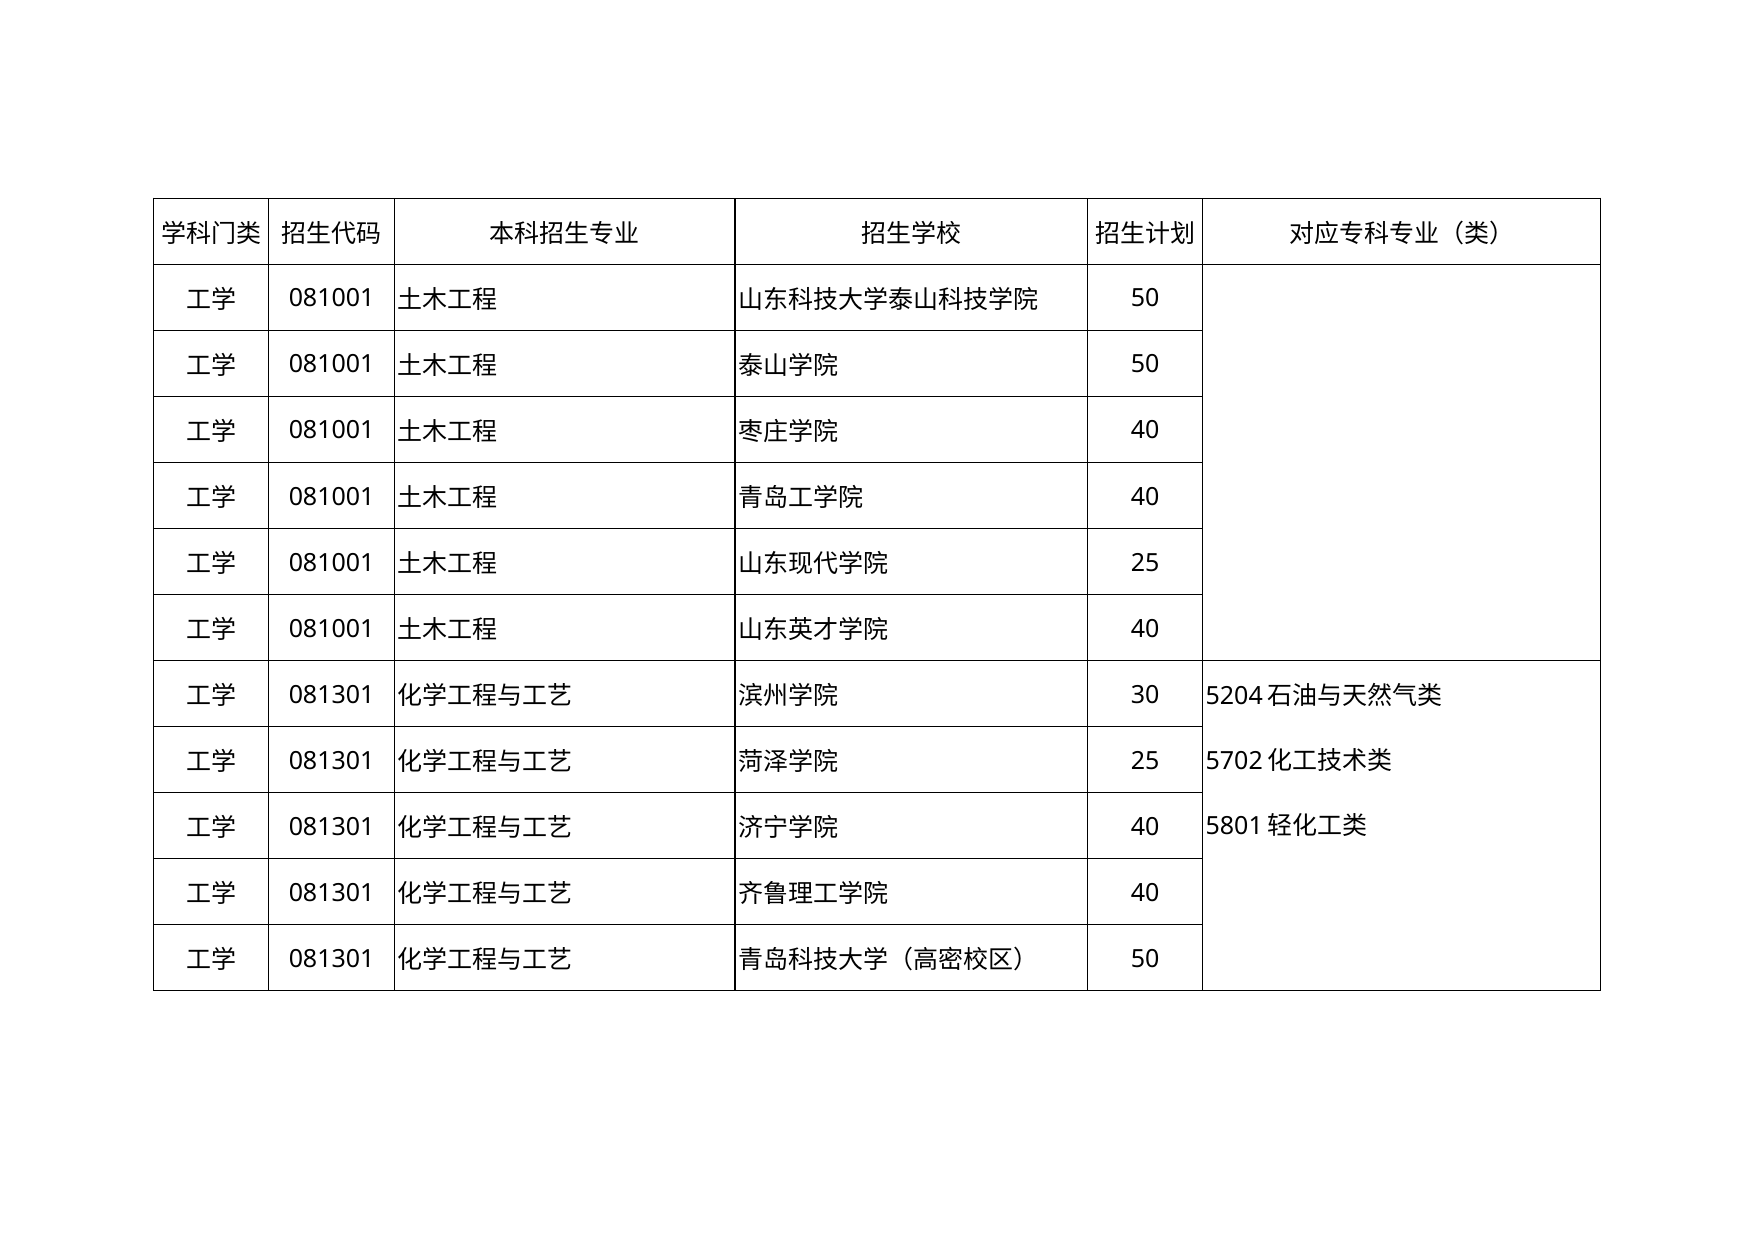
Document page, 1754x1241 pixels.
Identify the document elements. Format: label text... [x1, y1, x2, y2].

table_cell 济宁学院 [736, 793, 1087, 858]
table_header 对应专科专业（类） [1203, 199, 1600, 264]
table_cell 化学工程与工艺 [395, 925, 734, 990]
table_cell 泰山学院 [736, 331, 1087, 396]
table_cell 081301 [269, 859, 394, 924]
table_cell 081301 [269, 925, 394, 990]
table_cell 工学 [154, 529, 268, 594]
table_cell 山东英才学院 [736, 595, 1087, 660]
table_cell 工学 [154, 397, 268, 462]
table_cell 土木工程 [395, 529, 734, 594]
table_cell 工学 [154, 331, 268, 396]
table_cell 工学 [154, 727, 268, 792]
table_cell 工学 [154, 859, 268, 924]
table_header 招生代码 [269, 199, 394, 264]
table_cell 青岛工学院 [736, 463, 1087, 528]
table_cell 40 [1088, 859, 1202, 924]
table_cell 50 [1088, 925, 1202, 990]
table_cell 工学 [154, 793, 268, 858]
table_cell 齐鲁理工学院 [736, 859, 1087, 924]
table_cell 30 [1088, 661, 1202, 726]
table_cell 081001 [269, 397, 394, 462]
table_cell 5204石油与天然气类 5702化工技术类 5801轻化工类 [1203, 661, 1600, 990]
table_cell 工学 [154, 265, 268, 330]
table_header 招生学校 [736, 199, 1087, 264]
table_cell 化学工程与工艺 [395, 727, 734, 792]
table_cell 山东科技大学泰山科技学院 [736, 265, 1087, 330]
table_cell 50 [1088, 331, 1202, 396]
table_cell 土木工程 [395, 463, 734, 528]
table_cell 25 [1088, 529, 1202, 594]
table_cell 土木工程 [395, 331, 734, 396]
table_cell 40 [1088, 397, 1202, 462]
table_cell 50 [1088, 265, 1202, 330]
table_cell 青岛科技大学（高密校区） [736, 925, 1087, 990]
table_cell 40 [1088, 595, 1202, 660]
table_cell 土木工程 [395, 265, 734, 330]
table_cell 081301 [269, 727, 394, 792]
table_cell 081001 [269, 463, 394, 528]
table_cell 枣庄学院 [736, 397, 1087, 462]
table_cell 化学工程与工艺 [395, 661, 734, 726]
table_cell 山东现代学院 [736, 529, 1087, 594]
table_cell 081301 [269, 793, 394, 858]
table_cell 081001 [269, 529, 394, 594]
table_cell 40 [1088, 793, 1202, 858]
table_cell 工学 [154, 595, 268, 660]
table_cell 化学工程与工艺 [395, 859, 734, 924]
table_cell 工学 [154, 925, 268, 990]
table_cell 化学工程与工艺 [395, 793, 734, 858]
table_cell 25 [1088, 727, 1202, 792]
table_cell 工学 [154, 463, 268, 528]
table_cell 081301 [269, 661, 394, 726]
table_header 本科招生专业 [395, 199, 734, 264]
table_cell 工学 [154, 661, 268, 726]
table_cell 40 [1088, 463, 1202, 528]
table_cell 土木工程 [395, 397, 734, 462]
table_cell 081001 [269, 595, 394, 660]
table_cell 081001 [269, 265, 394, 330]
table_cell 081001 [269, 331, 394, 396]
table_cell 土木工程 [395, 595, 734, 660]
table_cell 菏泽学院 [736, 727, 1087, 792]
table_header 招生计划 [1088, 199, 1202, 264]
table_cell 滨州学院 [736, 661, 1087, 726]
table_header 学科门类 [154, 199, 268, 264]
